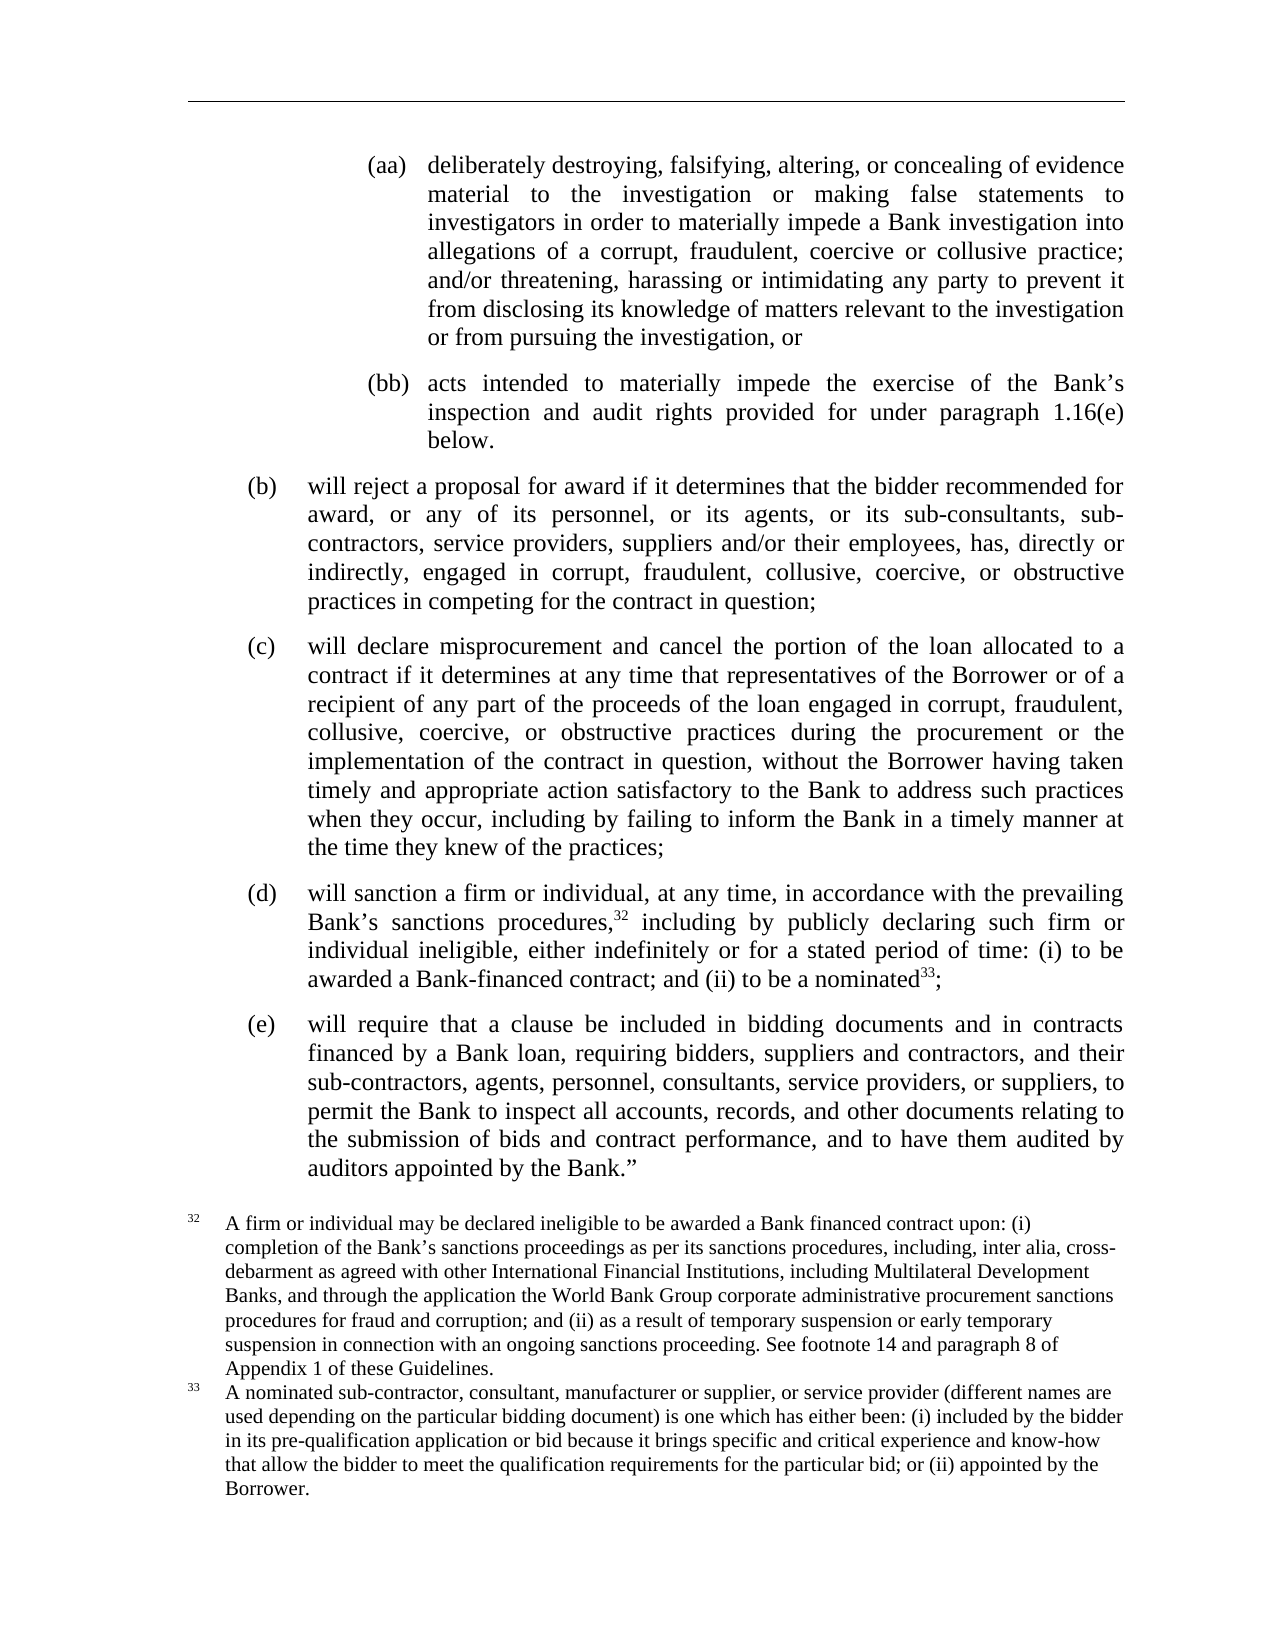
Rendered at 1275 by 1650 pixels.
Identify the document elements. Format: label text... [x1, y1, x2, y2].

text (d) will sanction a firm or individual, at any time, in accordance with the prevailing Bank’s sanctions procedures, including by publicly declaring such firm or individual ineligible, either indefinitely or for a stated period of time: (i) to be awarded a Bank-financed contract; and (ii) to be a nominated; [247, 878, 1125, 993]
text (c) will declare misprocurement and cancel the portion of the loan allocated to a contract if it determines at any time that representatives of the Borrower or of a recipient of any part of the proceeds of the loan engaged in corrupt, fraudulent, collusive, coercive, or obstructive practices during the procurement or the implementation of the contract in question, without the Borrower having taken timely and appropriate action satisfactory to the Bank to address such practices when they occur, including by failing to inform the Bank in a timely manner at the time they knew of the practices; [247, 631, 1125, 861]
text (b) will reject a proposal for award if it determines that the bidder recommended for award, or any of its personnel, or its agents, or its sub-consultants, sub-contractors, service providers, suppliers and/or their employees, has, directly or indirectly, engaged in corrupt, fraudulent, collusive, coercive, or obstructive practices in competing for the contract in question; [247, 471, 1125, 614]
text (bb) acts intended to materially impede the exercise of the Bank’s inspection and audit rights provided for under paragraph 1.16(e) below. [367, 368, 1125, 454]
text (e) will require that a clause be included in bidding documents and in contracts financed by a Bank loan, requiring bidders, suppliers and contractors, and their sub-contractors, agents, personnel, consultants, service providers, or suppliers, to permit the Bank to inspect all accounts, records, and other documents relating to the submission of bids and contract performance, and to have them audited by auditors appointed by the Bank.” [247, 1009, 1125, 1182]
text (aa) deliberately destroying, falsifying, altering, or concealing of evidence material to the investigation or making false statements to investigators in order to materially impede a Bank investigation into allegations of a corrupt, fraudulent, coercive or collusive practice; and/or threatening, harassing or intimidating any party to prevent it from disclosing its knowledge of matters relevant to the investigation or from pursuing the investigation, or [367, 150, 1125, 351]
